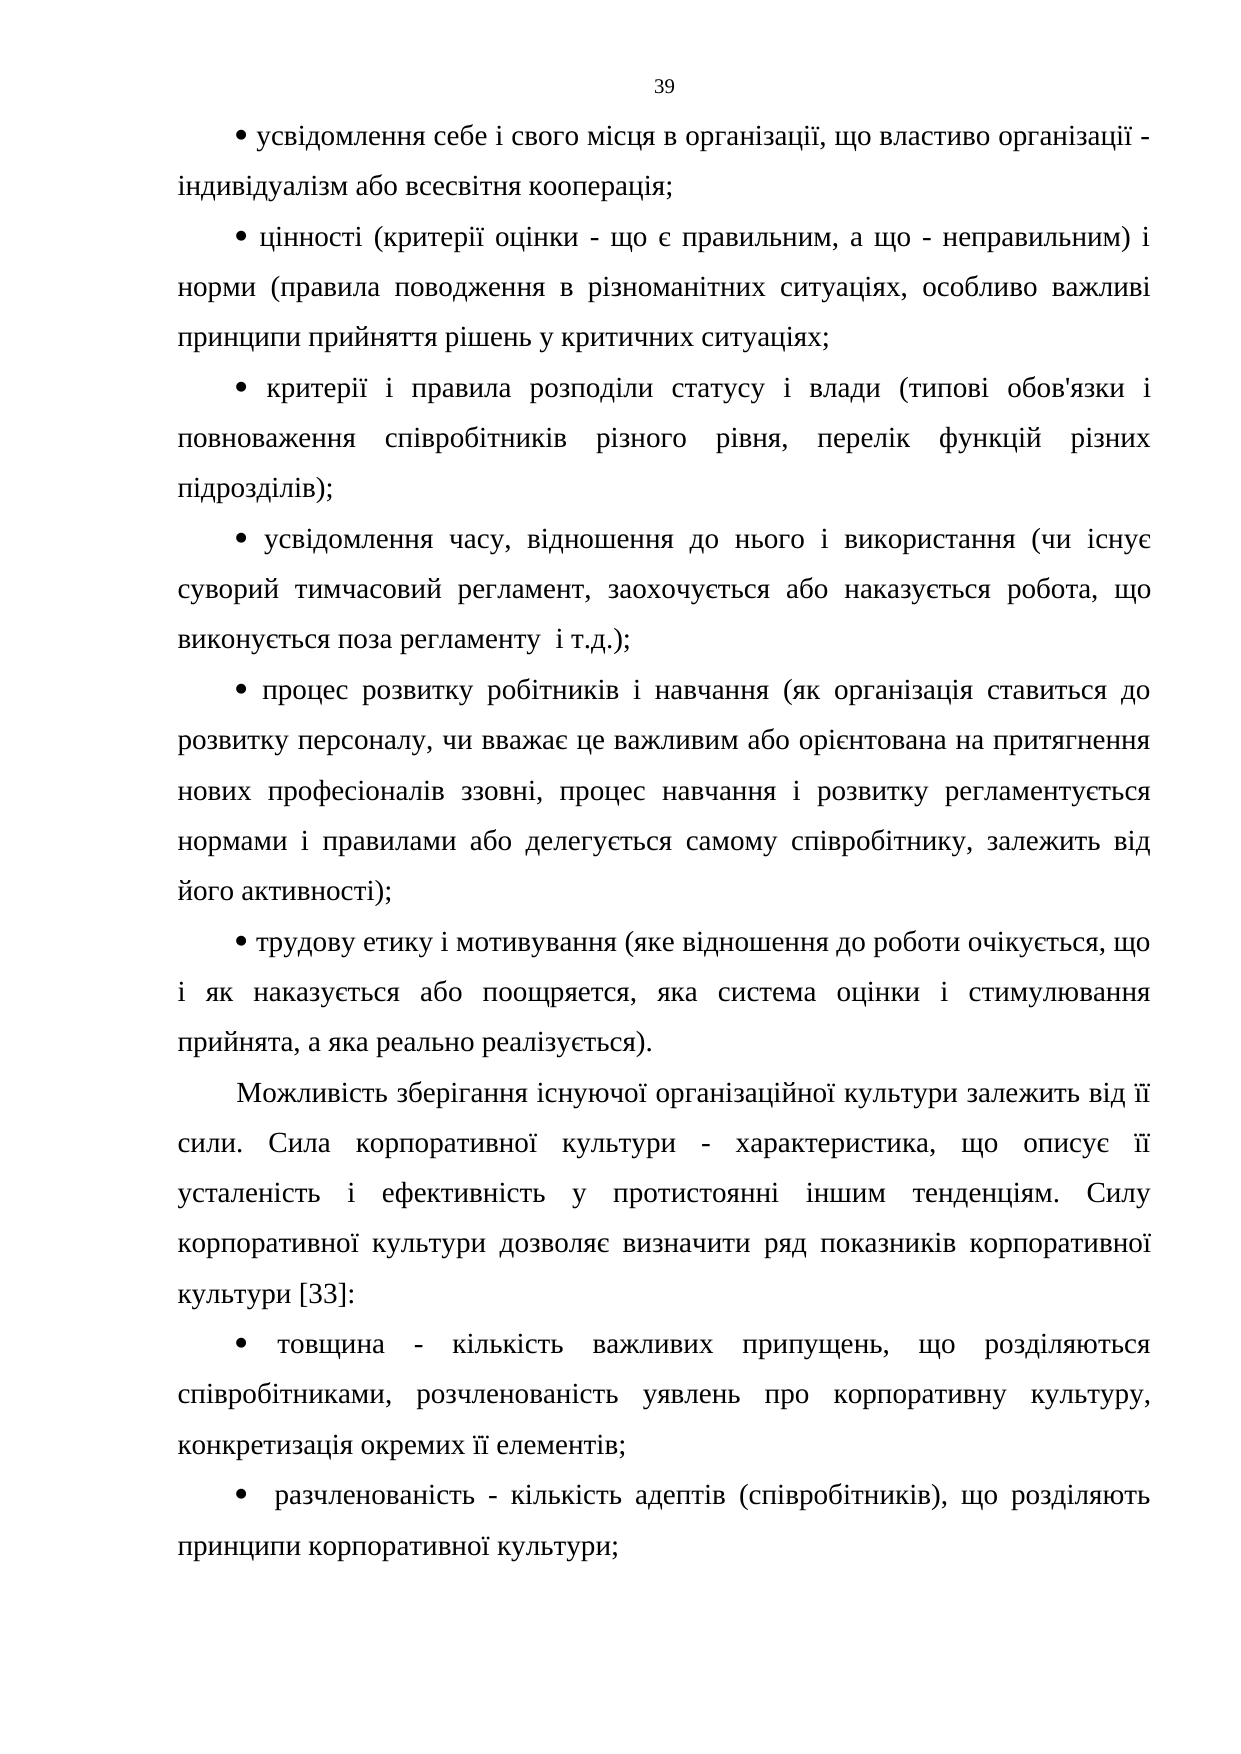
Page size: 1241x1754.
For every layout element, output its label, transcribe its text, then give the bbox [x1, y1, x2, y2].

text товщина - кількість важливих припущень, що розділяються співробітниками, розчленованість уявлень про корпоративну культуру, конкретизація окремих її елементів; [177, 1326, 1152, 1461]
text трудову етику і мотивування (яке відношення до роботи очікується, що і як наказується або поощряется, яка система оцінки і стимулювання прийнята, а яка реально реалізується). [177, 924, 1152, 1058]
text усвідомлення себе і свого місця в організації, що властиво організації - індивідуалізм або всесвітня кооперація; [177, 118, 1152, 202]
text процес розвитку робітників і навчання (як організація ставиться до розвитку персоналу, чи вважає це важливим або орієнтована на притягнення нових професіоналів ззовні, процес навчання і розвитку регламентується нормами і правилами або делегується самому співробітнику, залежить від його активності); [177, 672, 1152, 907]
text Можливість зберігання існуючої організаційної культури залежить від її сили. Сила корпоративної культури - характеристика, що описує її усталеність і ефективність у протистоянні іншим тенденціям. Силу корпоративної культури дозволяє визначити ряд показників корпоративної культури [33]: [177, 1075, 1152, 1309]
text разчленованість - кількість адептів (співробітників), що розділяють принципи корпоративної культури; [177, 1477, 1152, 1561]
text цінності (критерії оцінки - що є правильним, а що - неправильним) і норми (правила поводження в різноманітних ситуаціях, особливо важливі принципи прийняття рішень у критичних ситуаціях; [177, 219, 1152, 353]
text усвідомлення часу, відношення до нього і використання (чи існує суворий тимчасовий регламент, заохочується або наказується робота, що виконується поза регламенту і т.д.); [177, 521, 1152, 655]
text критерії і правила розподіли статусу і влади (типові обов'язки і повноваження співробітників різного рівня, перелік функцій різних підрозділів); [177, 370, 1152, 504]
